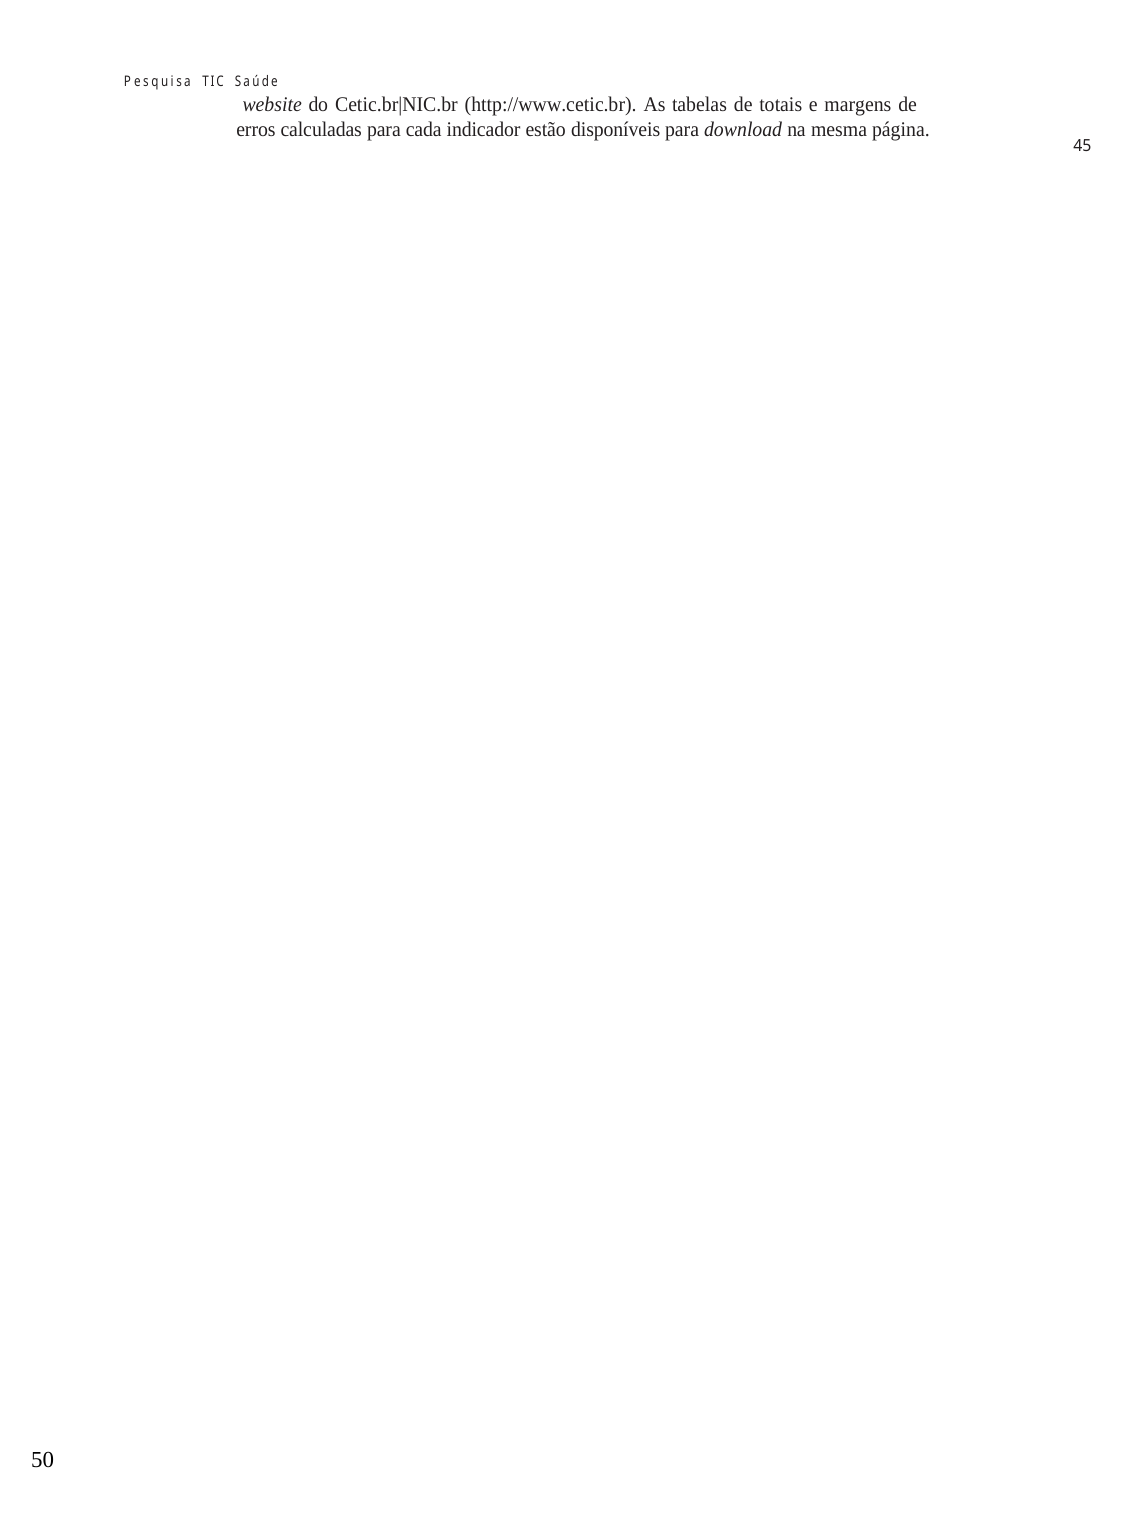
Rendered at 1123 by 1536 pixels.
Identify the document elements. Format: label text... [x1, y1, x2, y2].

text erros calculadas para cada indicador estão disponíveis para download na mesma página. 45 [236, 117, 1104, 157]
text website do Cetic.br|NIC.br (http://www.cetic.br). As tabelas de totais e margens de [48, 92, 917, 116]
